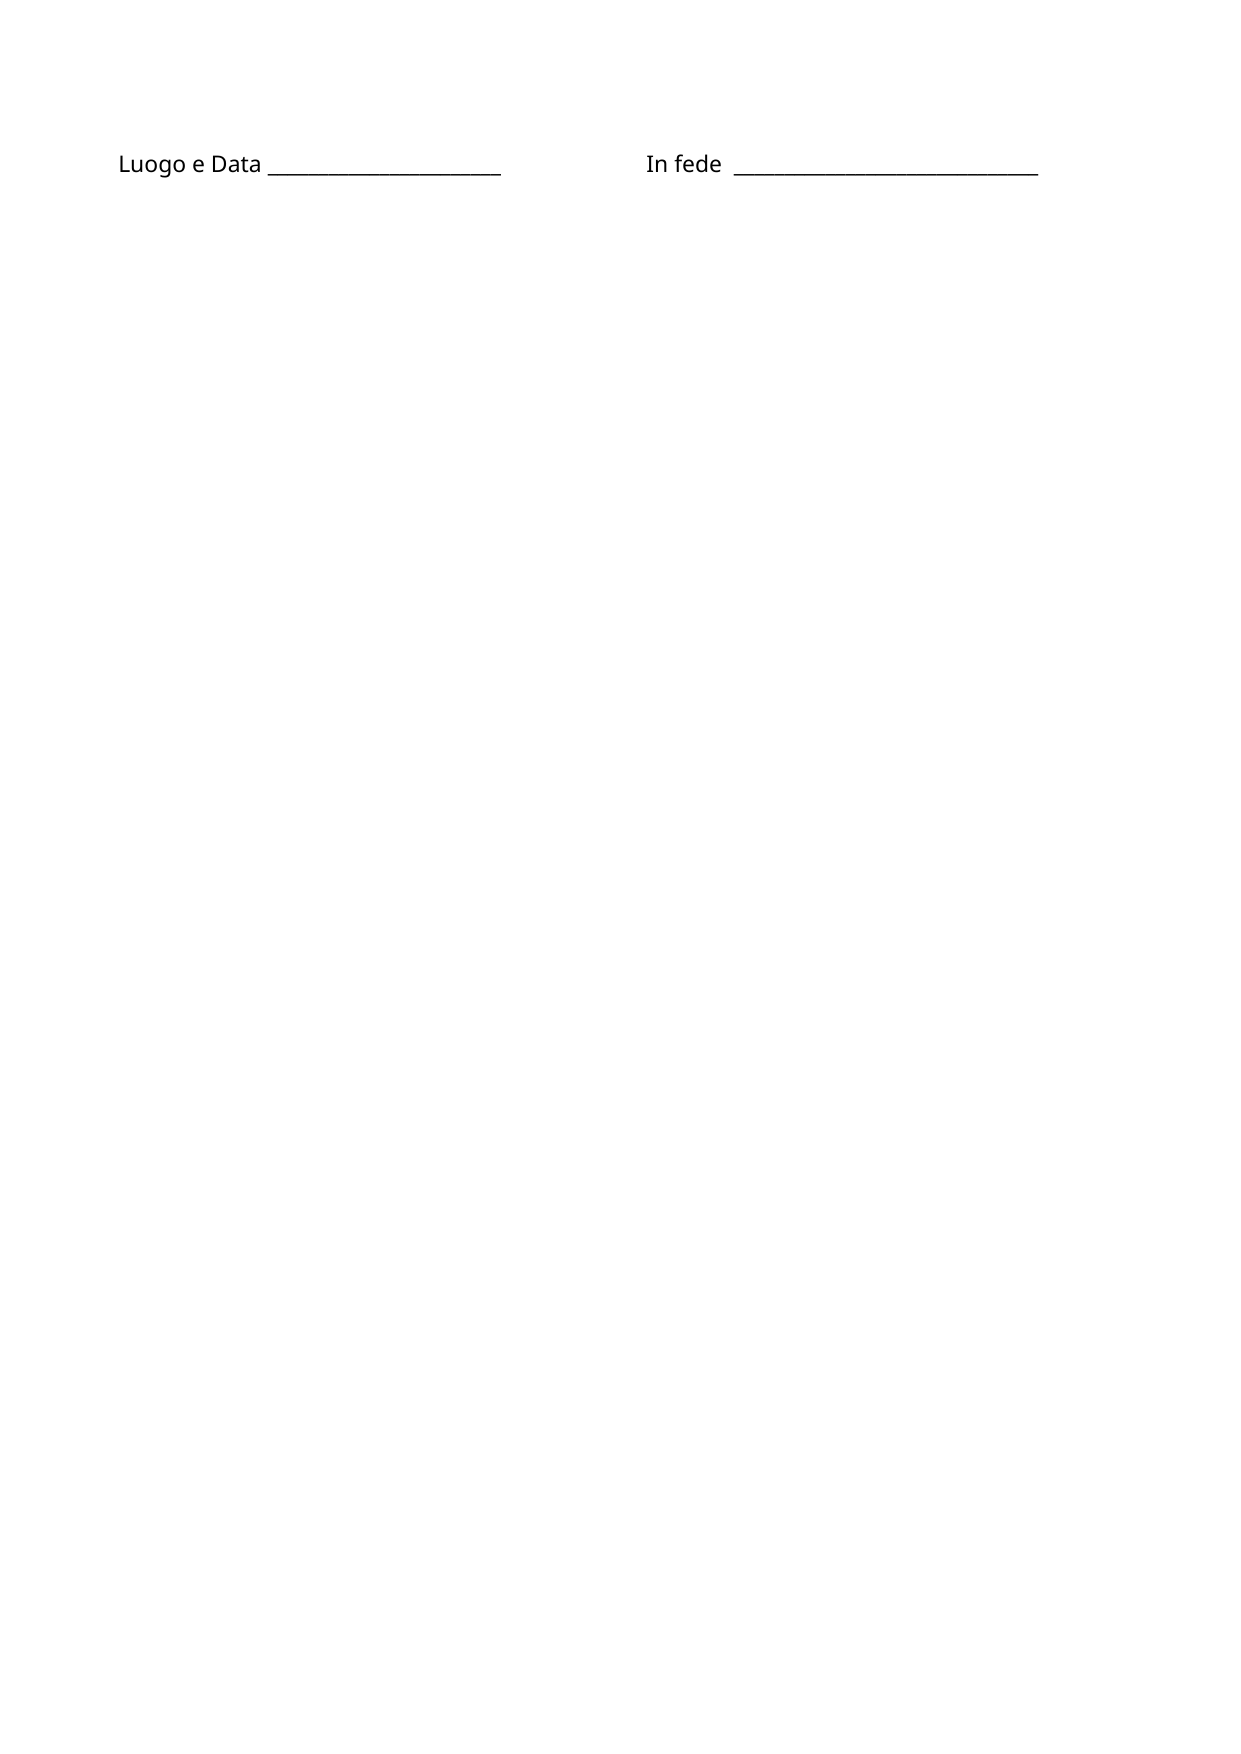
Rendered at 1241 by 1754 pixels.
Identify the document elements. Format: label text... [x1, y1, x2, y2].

text Luogo e Data _______________________ In fede ______________________________ [118, 148, 1122, 179]
